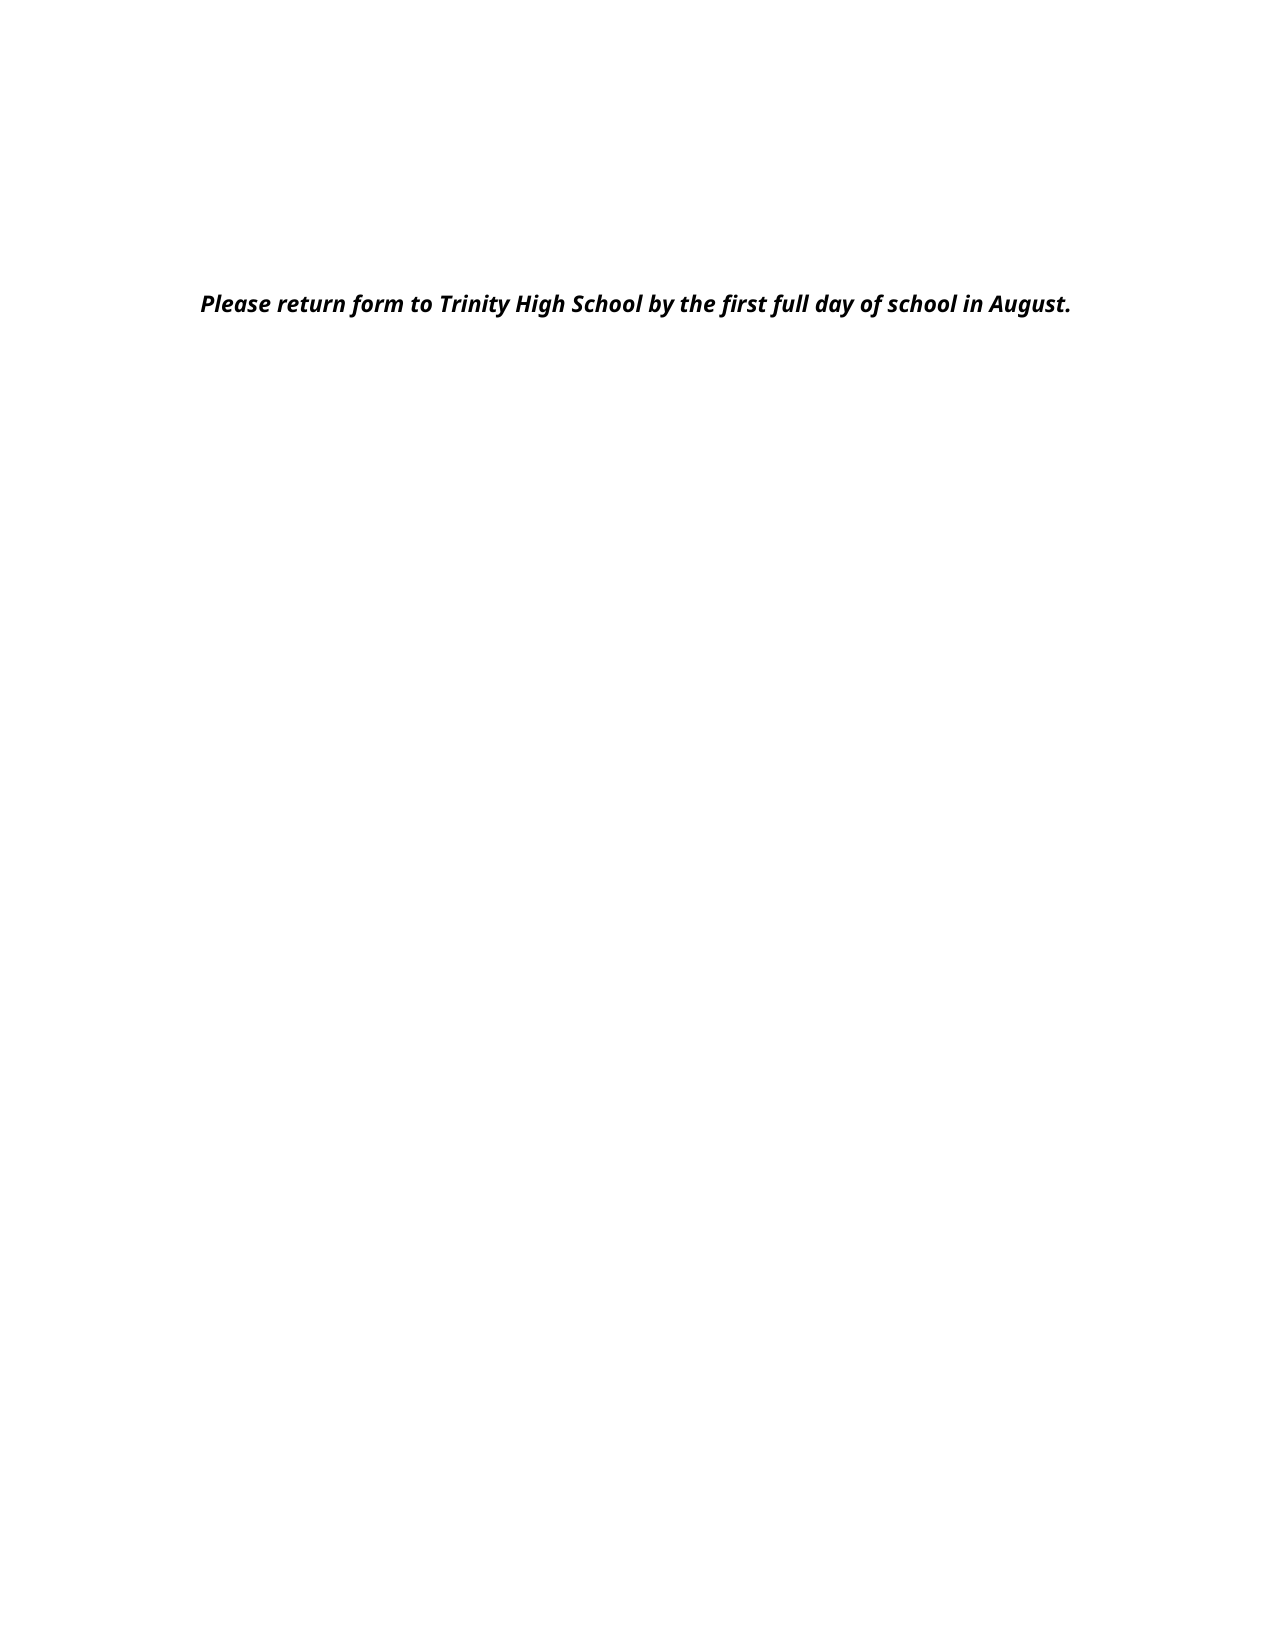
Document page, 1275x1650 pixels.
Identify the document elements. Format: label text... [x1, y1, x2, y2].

text Please return form to Trinity High School by the first full day of school in August. [150, 288, 1125, 319]
